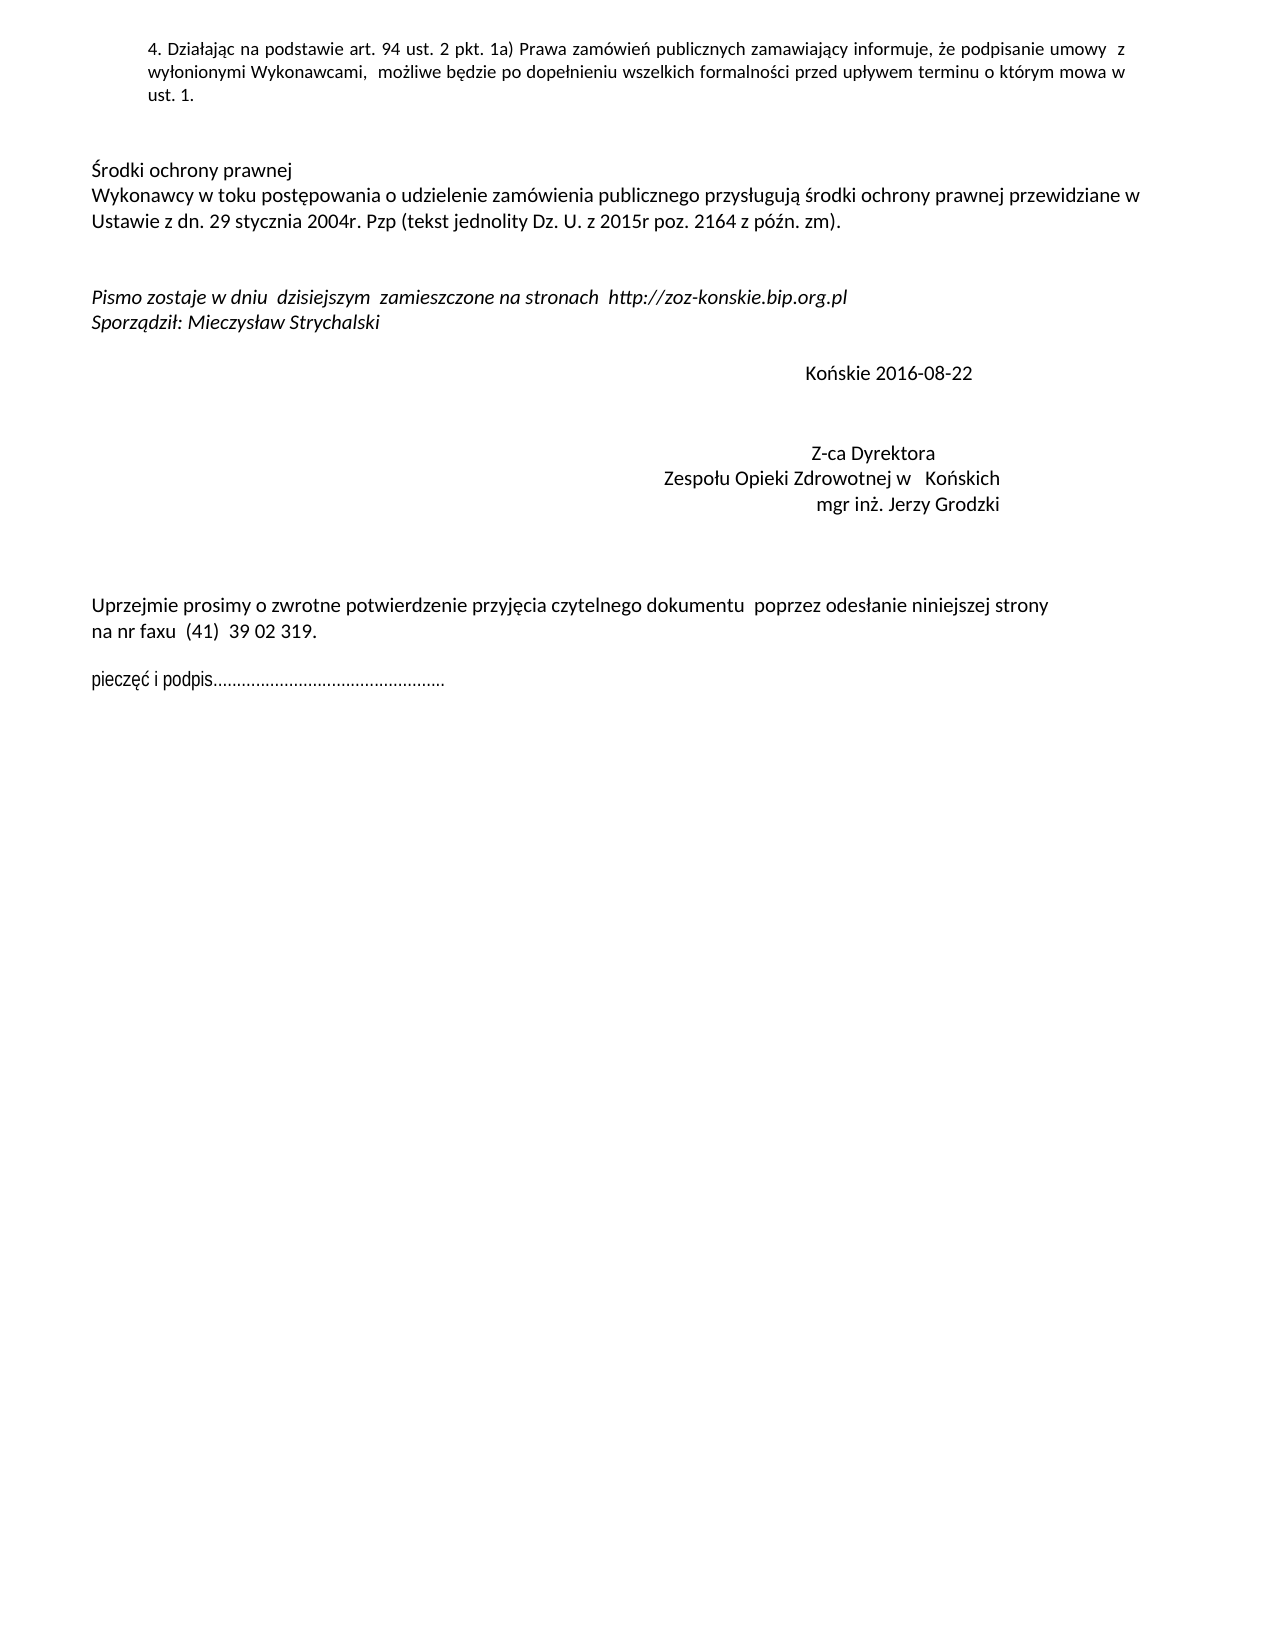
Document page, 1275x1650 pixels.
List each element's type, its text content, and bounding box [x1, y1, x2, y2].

text Z-ca Dyrektora [148, 440, 1121, 465]
text Końskie 2016-08-22 [91, 360, 1181, 386]
text Uprzejmie prosimy o zwrotne potwierdzenie przyjęcia czytelnego dokumentu poprzez odesłanie niniejszej strony [91, 592, 1181, 618]
text Sporządził: Mieczysław Strychalski [91, 309, 1181, 335]
text Pismo zostaje w dniu dzisiejszym zamieszczone na stronach http://zoz-konskie.bip.org.pl [91, 284, 1181, 309]
text pieczęć i podpis................................................. [91, 667, 1157, 691]
text Zespołu Opieki Zdrowotnej w Końskich [664, 465, 1121, 491]
text mgr inż. Jerzy Grodzki [148, 491, 1121, 516]
text 4. Działając na podstawie art. 94 ust. 2 pkt. 1a) Prawa zamówień publicznych zamawiający informuje, że podpisanie umowy z wyłonionymi Wykonawcami, możliwe będzie po dopełnieniu wszelkich formalności przed upływem terminu o którym mowa w ust. 1. [148, 37, 1127, 106]
text na nr faxu (41) 39 02 319. [91, 618, 1181, 643]
text Środki ochrony prawnej Wykonawcy w toku postępowania o udzielenie zamówienia publicznego przysługują środki ochrony prawnej przewidziane w Ustawie z dn. 29 stycznia 2004r. Pzp (tekst jednolity Dz. U. z 2015r poz. 2164 z późn. zm). [91, 157, 1181, 233]
